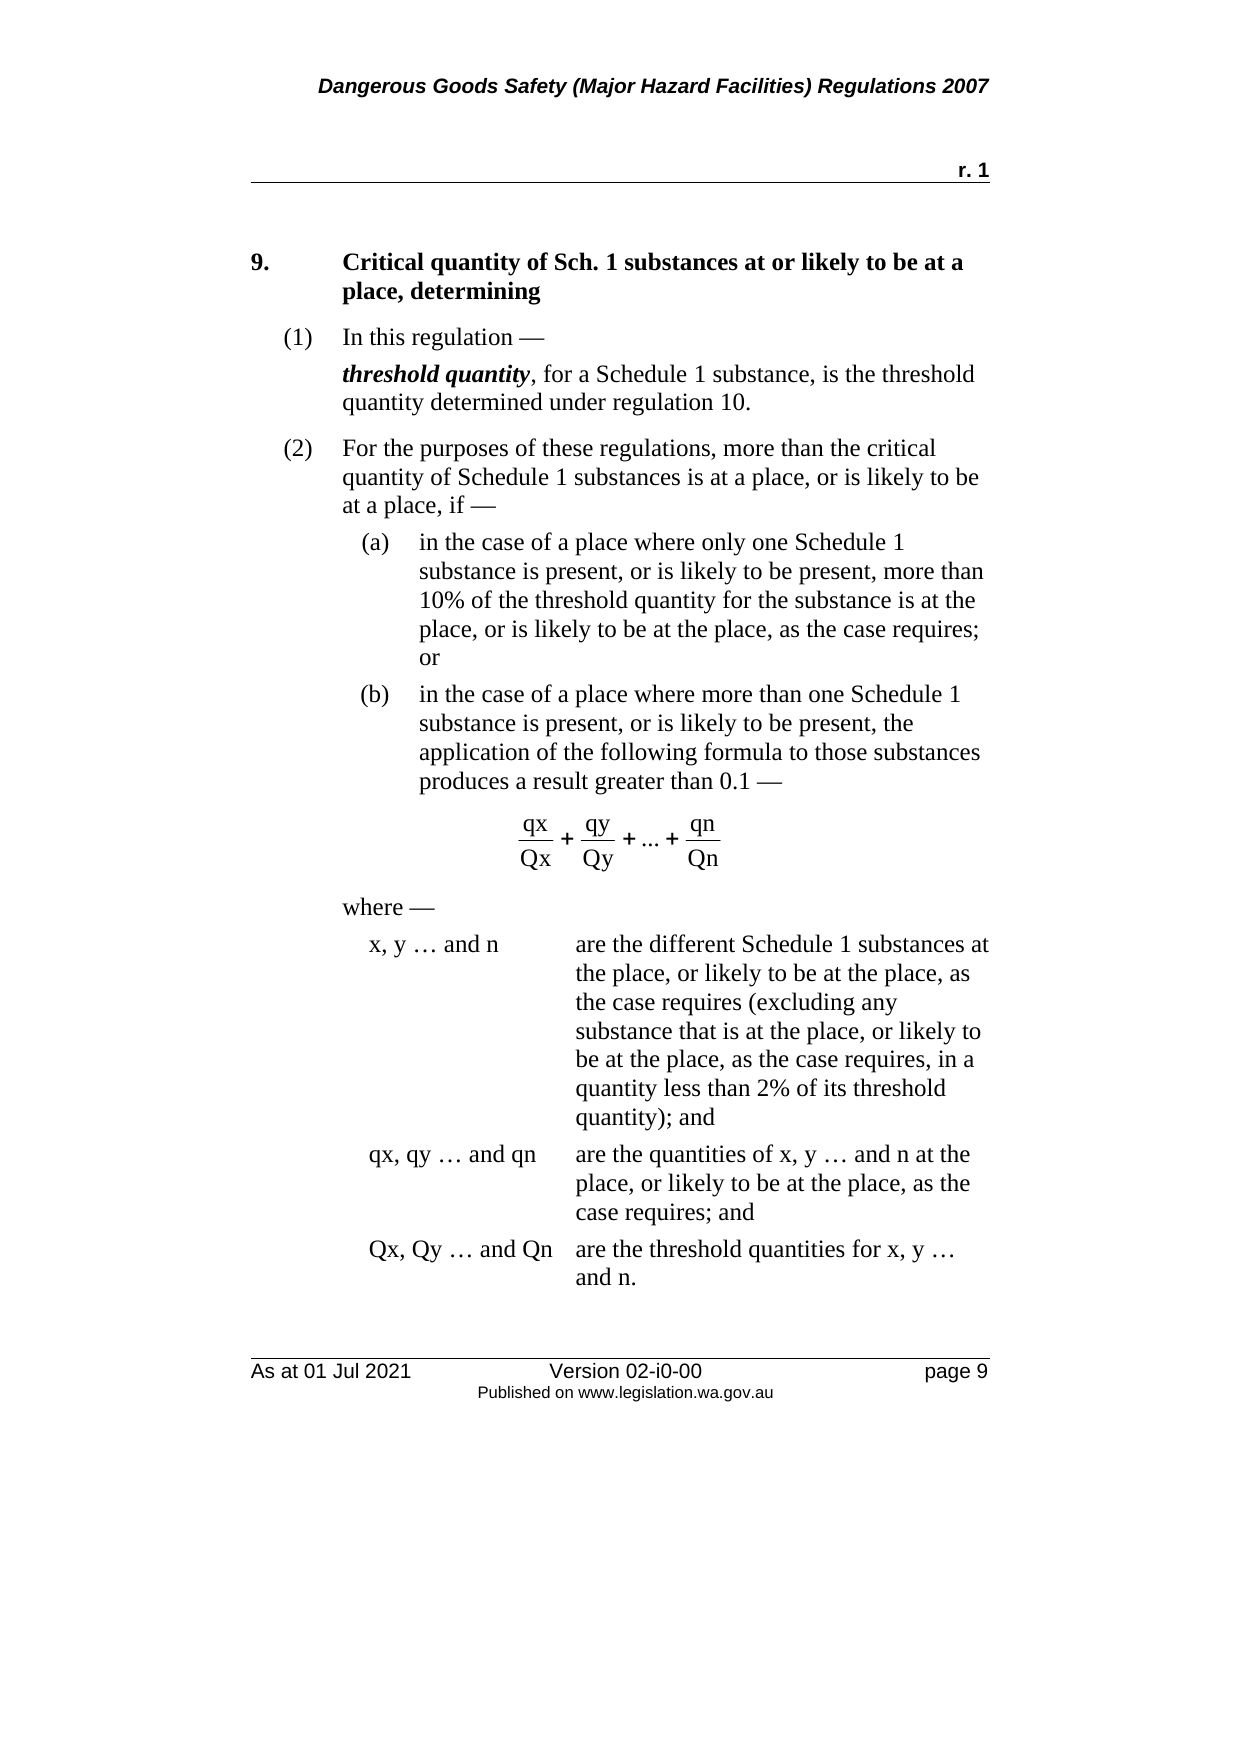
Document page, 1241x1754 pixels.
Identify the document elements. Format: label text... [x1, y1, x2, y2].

text threshold quantity, for a Schedule 1 substance, is the threshold quantity determined under regulation 10. [251, 359, 990, 416]
text where — [251, 892, 990, 921]
subtitle 9. Critical quantity of Sch. 1 substances at or likely to be at a place, determining [251, 247, 990, 305]
text Qx, Qy … and Qn are the threshold quantities for x, y … and n. [251, 1234, 990, 1291]
text x, y … and n are the different Schedule 1 substances at the place, or likely to be at the place, as the case requires (excluding any substance that is at the place, or likely to be at the place, as the case requires, in a quantity less than 2% of its threshold quantity); and [295, 929, 990, 1131]
text qx, qy … and qn are the quantities of x, y … and n at the place, or likely to be at the place, as the case requires; and [251, 1139, 990, 1225]
text (2) For the purposes of these regulations, more than the critical quantity of Schedule 1 substances is at a place, or is likely to be at a place, if — [251, 433, 990, 519]
text (a) in the case of a place where only one Schedule 1 substance is present, or is likely to be present, more than 10% of the threshold quantity for the substance is at the place, or is likely to be at the place, as the case requires; or [251, 527, 990, 671]
text (b) in the case of a place where more than one Schedule 1 substance is present, or is likely to be present, the application of the following formula to those substances produces a result greater than 0.1 — [251, 679, 990, 794]
text (1) In this regulation — [251, 322, 990, 350]
